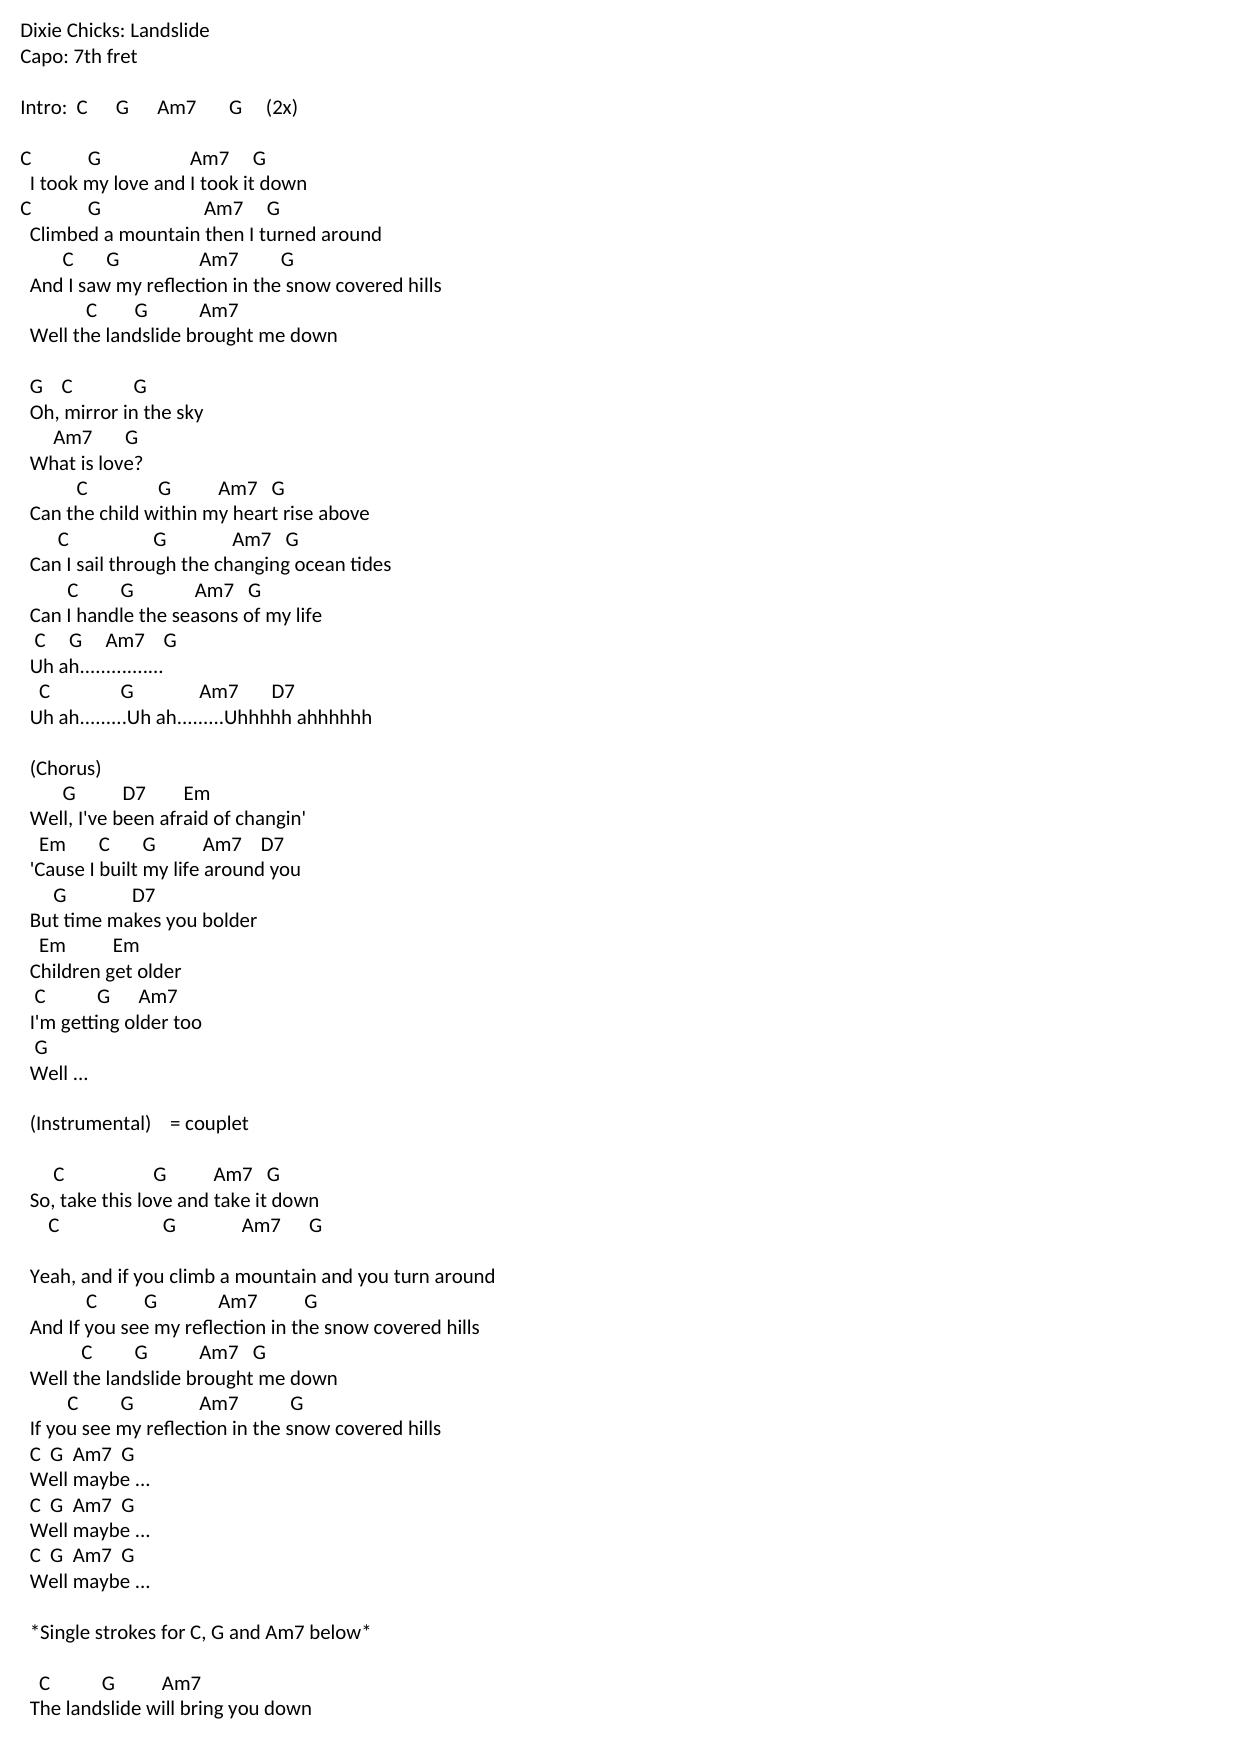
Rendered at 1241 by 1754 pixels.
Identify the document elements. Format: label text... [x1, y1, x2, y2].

text *Single strokes for C, G and Am7 below* [20, 1619, 1220, 1644]
text C G Am7 [20, 297, 1220, 323]
text Capo: 7th fret [20, 43, 1220, 68]
text C G Am7 G [20, 246, 1220, 272]
text C G Am7 [20, 1670, 1220, 1695]
text C G Am7 G [20, 1492, 1220, 1517]
text (Chorus) [20, 755, 1220, 780]
text Well maybe ... [20, 1466, 1220, 1492]
text C G Am7 G [20, 577, 1220, 602]
text But time makes you bolder [20, 907, 1220, 933]
text Climbed a mountain then I turned around [20, 221, 1220, 246]
text C G Am7 G [20, 475, 1220, 501]
text C G Am7 G [20, 1288, 1220, 1314]
text Dixie Chicks: Landslide [20, 18, 1220, 43]
text C G Am7 G [20, 1339, 1220, 1365]
text Yeah, and if you climb a mountain and you turn around [20, 1263, 1220, 1288]
text Uh ah.........Uh ah.........Uhhhhh ahhhhhh [20, 704, 1220, 729]
text Em C G Am7 D7 [20, 831, 1220, 856]
text Em Em [20, 933, 1220, 958]
text C G Am7 G [20, 1543, 1220, 1568]
text C G Am7 G [20, 1212, 1220, 1238]
text Well the landslide brought me down [20, 1365, 1220, 1390]
text I took my love and I took it down [20, 170, 1220, 196]
text G C G [20, 373, 1220, 399]
text Can the child within my heart rise above [20, 501, 1220, 526]
text 'Cause I built my life around you [20, 856, 1220, 882]
text Well the landslide brought me down [20, 323, 1220, 348]
text Well maybe ... [20, 1517, 1220, 1543]
text Children get older [20, 958, 1220, 983]
text C G Am7 G [20, 628, 1220, 653]
text So, take this love and take it down [20, 1187, 1220, 1212]
text Well ... [20, 1060, 1220, 1085]
text C G Am7 G [20, 1161, 1220, 1187]
text Can I sail through the changing ocean tides [20, 551, 1220, 577]
text C G Am7 G [20, 196, 1220, 221]
text If you see my reflection in the snow covered hills [20, 1416, 1220, 1441]
text C G Am7 G [20, 145, 1220, 170]
text C G Am7 [20, 983, 1220, 1009]
text C G Am7 G [20, 1390, 1220, 1416]
text Am7 G [20, 424, 1220, 450]
text Can I handle the seasons of my life [20, 602, 1220, 628]
text Uh ah................ [20, 653, 1220, 678]
text And If you see my reflection in the snow covered hills [20, 1314, 1220, 1339]
text C G Am7 G [20, 526, 1220, 551]
text And I saw my reflection in the snow covered hills [20, 272, 1220, 297]
text Well maybe ... [20, 1568, 1220, 1593]
text I'm getting older too [20, 1009, 1220, 1034]
text G D7 Em [20, 780, 1220, 806]
text C G Am7 G [20, 1441, 1220, 1466]
text G [20, 1034, 1220, 1060]
text C G Am7 D7 [20, 678, 1220, 704]
text (Instrumental) = couplet [20, 1111, 1220, 1136]
text What is love? [20, 450, 1220, 475]
text Intro: C G Am7 G (2x) [20, 94, 1220, 119]
text The landslide will bring you down [20, 1695, 1220, 1721]
text Well, I've been afraid of changin' [20, 806, 1220, 831]
text Oh, mirror in the sky [20, 399, 1220, 424]
text G D7 [20, 882, 1220, 907]
